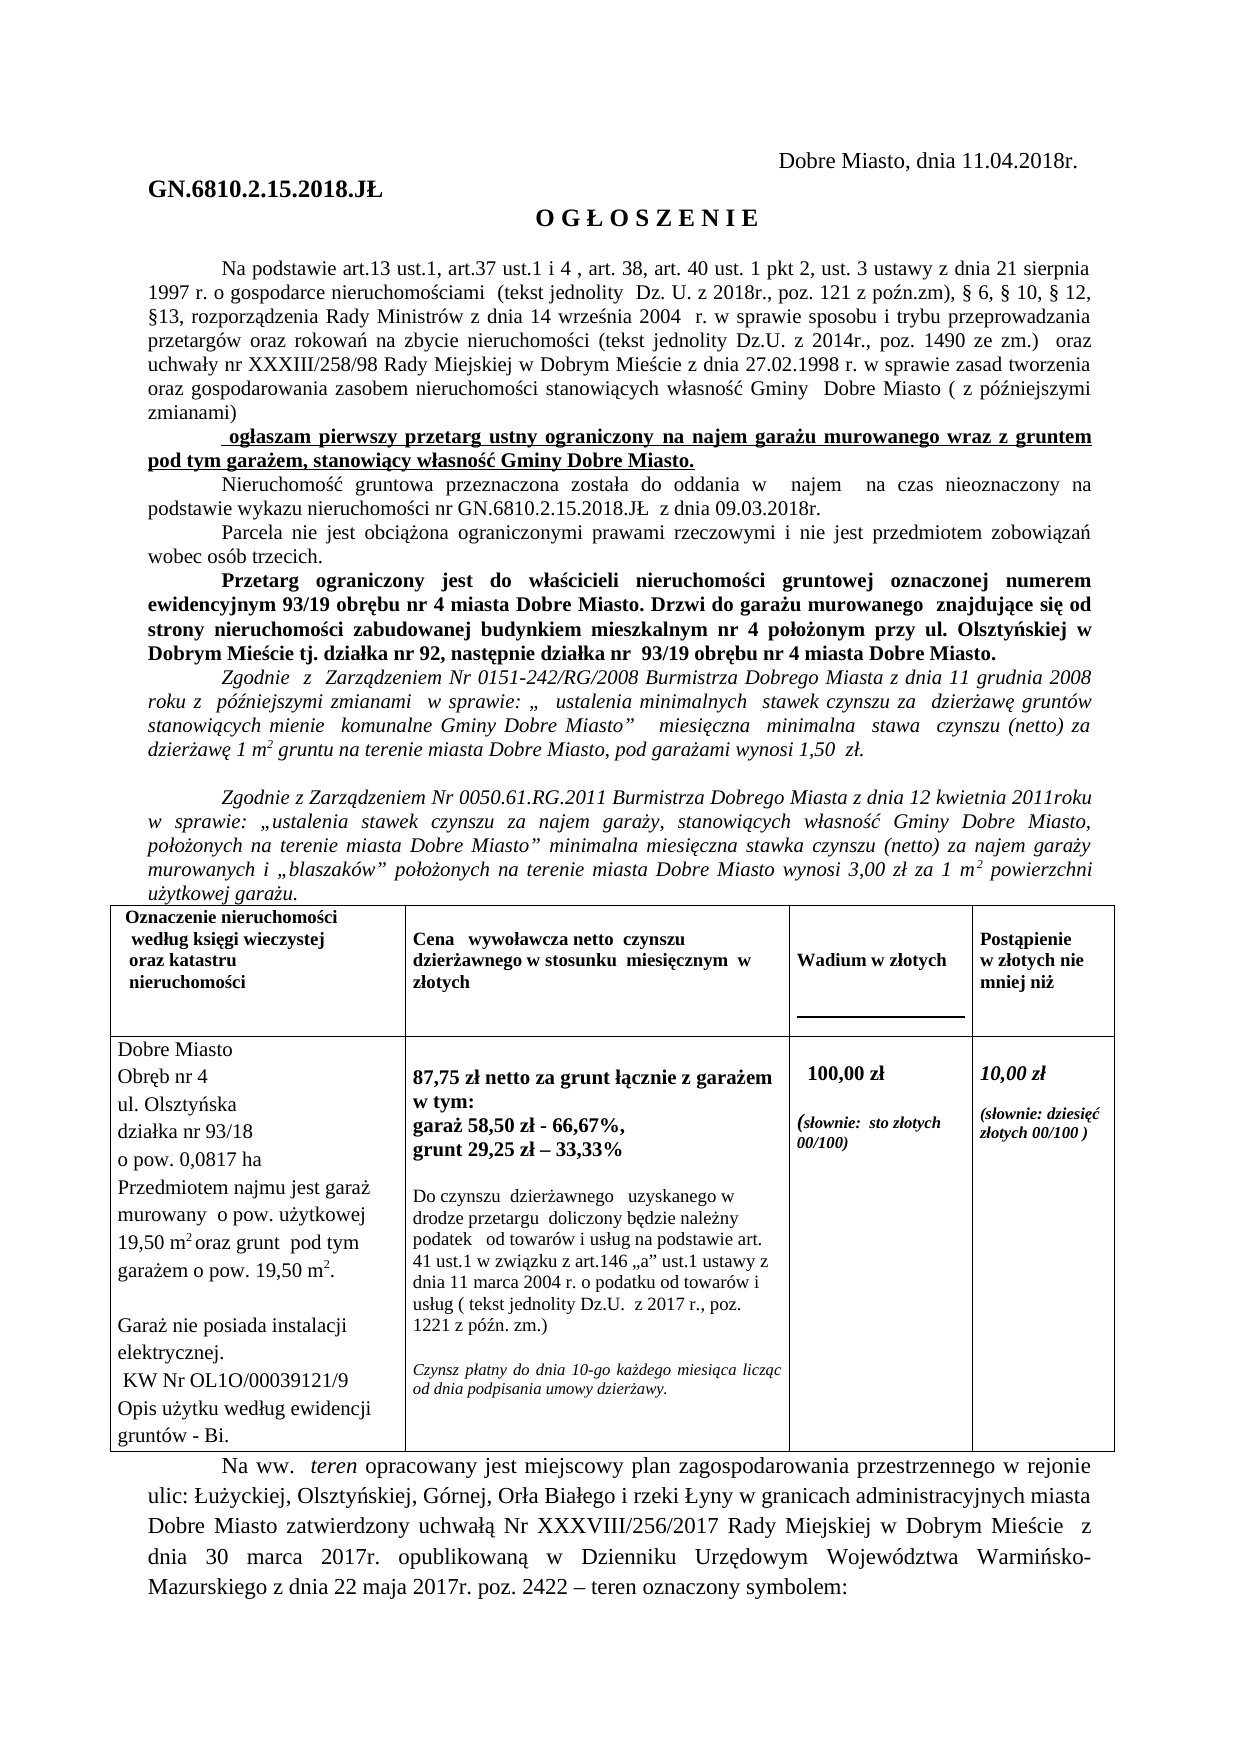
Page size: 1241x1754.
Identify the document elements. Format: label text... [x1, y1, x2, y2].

text Zgodnie z Zarządzeniem Nr 0151-242/RG/2008 Burmistrza Dobrego Miasta z dnia 11 grudnia 2008 roku z późniejszymi zmianami w sprawie: „ ustalenia minimalnych stawek czynszu za dzierżawę gruntów stanowiących mienie komunalne Gminy Dobre Miasto” miesięczna minimalna stawa czynszu (netto) za dzierżawę 1 m2 gruntu na terenie miasta Dobre Miasto, pod garażami wynosi 1,50 zł. [148, 664, 1093, 761]
text Na ww. teren opracowany jest miejscowy plan zagospodarowania przestrzennego w rejonie ulic: Łużyckiej, Olsztyńskiej, Górnej, Orła Białego i rzeki Łyny w granicach administracyjnych miasta Dobre Miasto zatwierdzony uchwałą Nr XXXVIII/256/2017 Rady Miejskiej w Dobrym Mieście z dnia 30 marca 2017r. opublikowaną w Dzienniku Urzędowym Województwa Warmińsko-Mazurskiego z dnia 22 maja 2017r. poz. 2422 – teren oznaczony symbolem: [148, 1452, 1093, 1599]
table_cell 10,00 zł (słownie: dziesięć złotych 00/100 ) [973, 1037, 1114, 1451]
text GN.6810.2.15.2018.JŁ [148, 174, 1093, 203]
text Parcela nie jest obciążona ograniczonymi prawami rzeczowymi i nie jest przedmiotem zobowiązań wobec osób trzecich. [148, 520, 1093, 568]
table_header Cena wywoławcza netto czynszu dzierżawnego w stosunku miesięcznym w złotych [406, 906, 789, 1036]
text Nieruchomość gruntowa przeznaczona została do oddania w najem na czas nieoznaczony na podstawie wykazu nieruchomości nr GN.6810.2.15.2018.JŁ z dnia 09.03.2018r. [148, 472, 1093, 520]
text Przetarg ograniczony jest do właścicieli nieruchomości gruntowej oznaczonej numerem ewidencyjnym 93/19 obrębu nr 4 miasta Dobre Miasto. Drzwi do garażu murowanego znajdujące się od strony nieruchomości zabudowanej budynkiem mieszkalnym nr 4 położonym przy ul. Olsztyńskiej w Dobrym Mieście tj. działka nr 92, następnie działka nr 93/19 obrębu nr 4 miasta Dobre Miasto. [148, 568, 1093, 664]
table_header Postąpienie w złotych nie mniej niż [973, 906, 1114, 1036]
text Na podstawie art.13 ust.1, art.37 ust.1 i 4 , art. 38, art. 40 ust. 1 pkt 2, ust. 3 ustawy z dnia 21 sierpnia 1997 r. o gospodarce nieruchomościami (tekst jednolity Dz. U. z 2018r., poz. 121 z poźn.zm), § 6, § 10, § 12, §13, rozporządzenia Rady Ministrów z dnia 14 września 2004 r. w sprawie sposobu i trybu przeprowadzania przetargów oraz rokowań na zbycie nieruchomości (tekst jednolity Dz.U. z 2014r., poz. 1490 ze zm.) oraz uchwały nr XXXIII/258/98 Rady Miejskiej w Dobrym Mieście z dnia 27.02.1998 r. w sprawie zasad tworzenia oraz gospodarowania zasobem nieruchomości stanowiących własność Gminy Dobre Miasto ( z późniejszymi zmianami) [148, 256, 1093, 424]
table_cell Dobre Miasto Obręb nr 4 ul. Olsztyńska działka nr 93/18 o pow. 0,0817 ha Przedmiotem najmu jest garaż murowany o pow. użytkowej 19,50 m2 oraz grunt pod tym garażem o pow. 19,50 m2. Garaż nie posiada instalacji elektrycznej. KW Nr OL1O/00039121/9 Opis użytku według ewidencji gruntów - Bi. [111, 1037, 405, 1451]
text Zgodnie z Zarządzeniem Nr 0050.61.RG.2011 Burmistrza Dobrego Miasta z dnia 12 kwietnia 2011roku w sprawie: „ustalenia stawek czynszu za najem garaży, stanowiących własność Gminy Dobre Miasto, położonych na terenie miasta Dobre Miasto” minimalna miesięczna stawka czynszu (netto) za najem garaży murowanych i „blaszaków” położonych na terenie miasta Dobre Miasto wynosi 3,00 zł za 1 m2 powierzchni użytkowej garażu. [148, 785, 1093, 905]
table_header Wadium w złotych [790, 906, 972, 1036]
text Dobre Miasto, dnia 11.04.2018r. [148, 148, 1093, 174]
text ogłaszam pierwszy przetarg ustny ograniczony na najem garażu murowanego wraz z gruntem pod tym garażem, stanowiący własność Gminy Dobre Miasto. [148, 424, 1093, 472]
table_cell 100,00 zł (słownie: sto złotych 00/100) [790, 1037, 972, 1451]
text O G Ł O S Z E N I E [443, 203, 1093, 231]
table_header Oznaczenie nieruchomości według księgi wieczystej oraz katastru nieruchomości [111, 906, 405, 1036]
table_cell 87,75 zł netto za grunt łącznie z garażem w tym: garaż 58,50 zł - 66,67%, grunt 29,25 zł – 33,33% Do czynszu dzierżawnego uzyskanego w drodze przetargu doliczony będzie należny podatek od towarów i usług na podstawie art. 41 ust.1 w związku z art.146 „a” ust.1 ustawy z dnia 11 marca 2004 r. o podatku od towarów i usług ( tekst jednolity Dz.U. z 2017 r., poz. 1221 z późn. zm.) Czynsz płatny do dnia 10-go każdego miesiąca licząc od dnia podpisania umowy dzierżawy. [406, 1037, 789, 1451]
